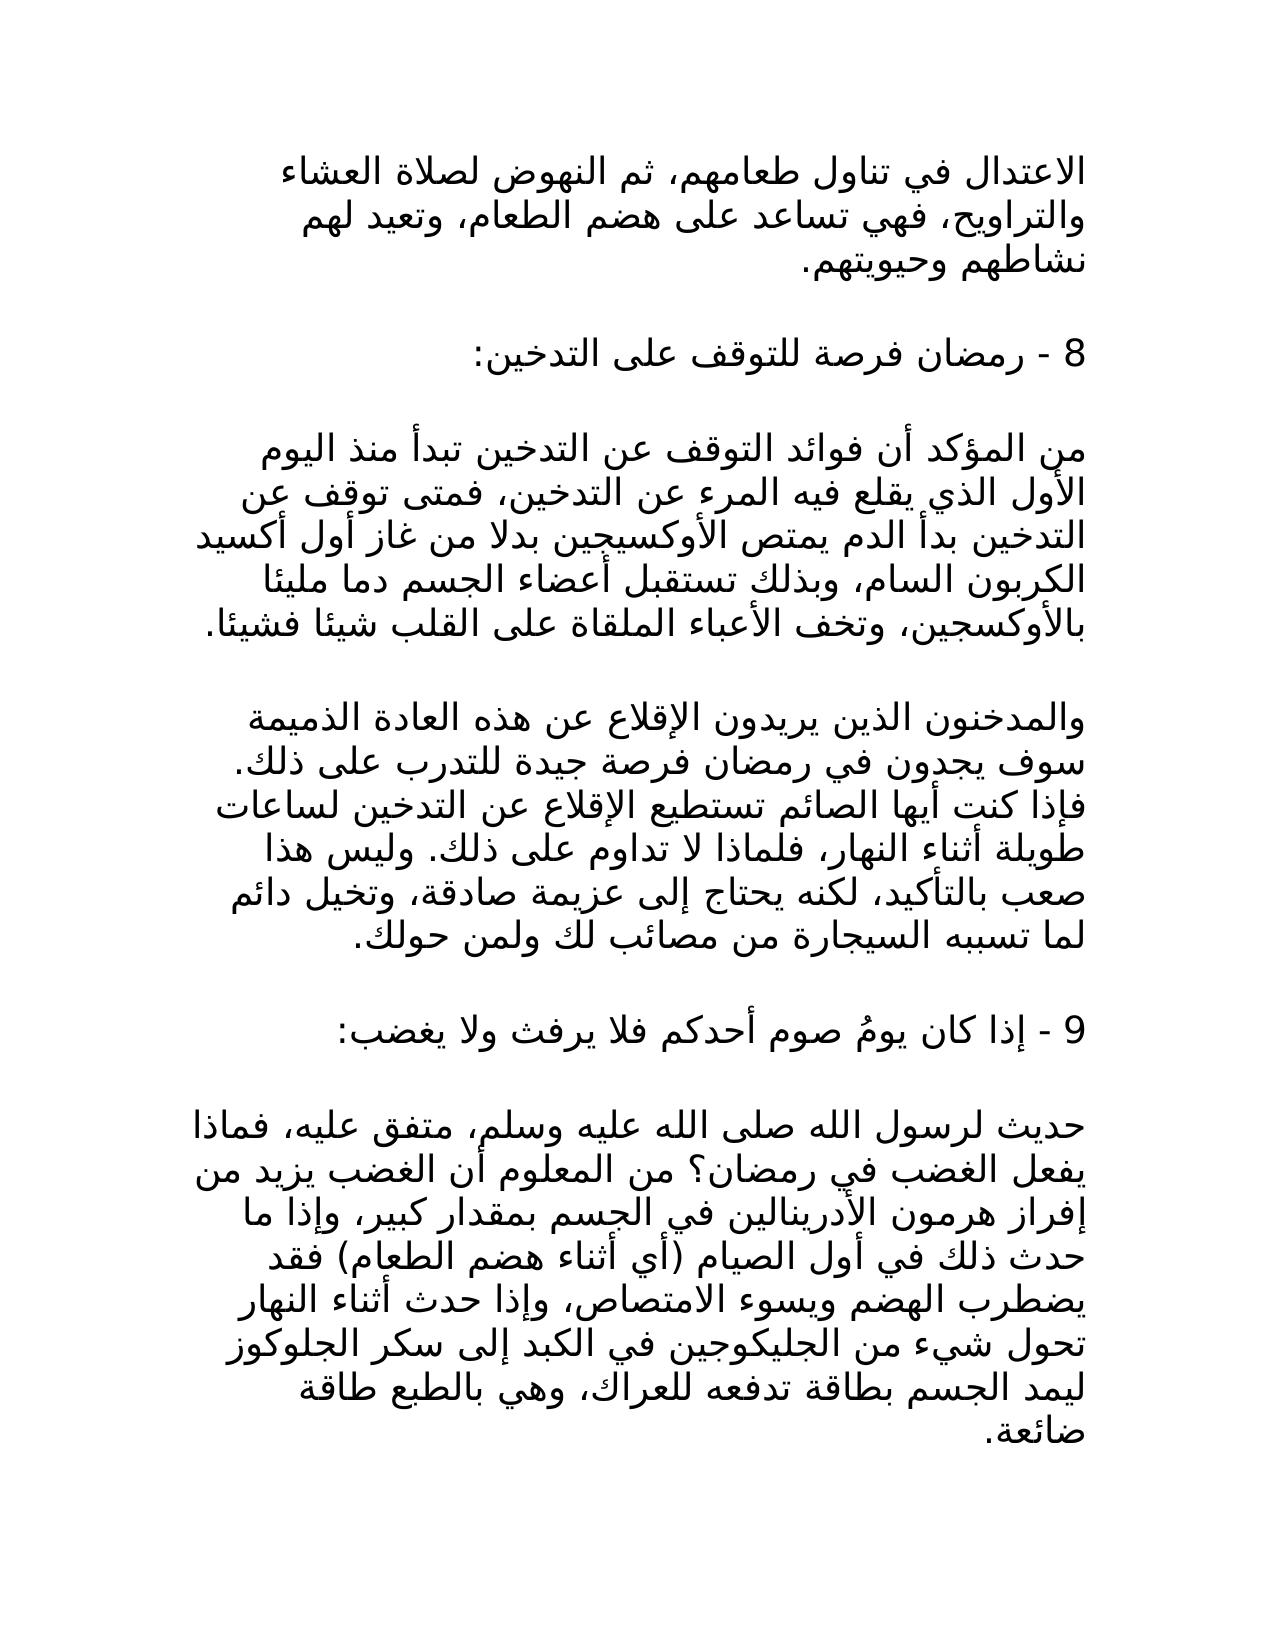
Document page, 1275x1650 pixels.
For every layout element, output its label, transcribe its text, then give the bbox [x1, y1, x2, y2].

text 8 - رمضان فرصة للتوقف على التدخين: [187, 332, 1087, 376]
text 9 - إذا كان يومُ صوم أحدكم فلا يرفث ولا يغضب: [187, 1009, 1087, 1052]
text والمدخنون الذين يريدون الإقلاع عن هذه العادة الذميمة سوف يجدون في رمضان فرصة جيدة للتدرب على ذلك. فإذا كنت أيها الصائم تستطيع الإقلاع عن التدخين لساعات طويلة أثناء النهار، فلماذا لا تداوم على ذلك. وليس هذا صعب بالتأكيد، لكنه يحتاج إلى عزيمة صادقة، وتخيل دائم لما تسببه السيجارة من مصائب لك ولمن حولك. [187, 696, 1087, 958]
text حديث لرسول الله صلى الله عليه وسلم، متفق عليه، فماذا يفعل الغضب في رمضان؟ من المعلوم أن الغضب يزيد من إفراز هرمون الأدرينالين في الجسم بمقدار كبير، وإذا ما حدث ذلك في أول الصيام (أي أثناء هضم الطعام) فقد يضطرب الهضم ويسوء الامتصاص، وإذا حدث أثناء النهار تحول شيء من الجليكوجين في الكبد إلى سكر الجلوكوز ليمد الجسم بطاقة تدفعه للعراك، وهي بالطبع طاقة ضائعة. [187, 1103, 1087, 1453]
text من المؤكد أن فوائد التوقف عن التدخين تبدأ منذ اليوم الأول الذي يقلع فيه المرء عن التدخين، فمتى توقف عن التدخين بدأ الدم يمتص الأوكسيجين بدلا من غاز أول أكسيد الكربون السام، وبذلك تستقبل أعضاء الجسم دما مليئا بالأوكسجين، وتخف الأعباء الملقاة على القلب شيئا فشيئا. [187, 427, 1087, 645]
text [187, 150, 1087, 281]
